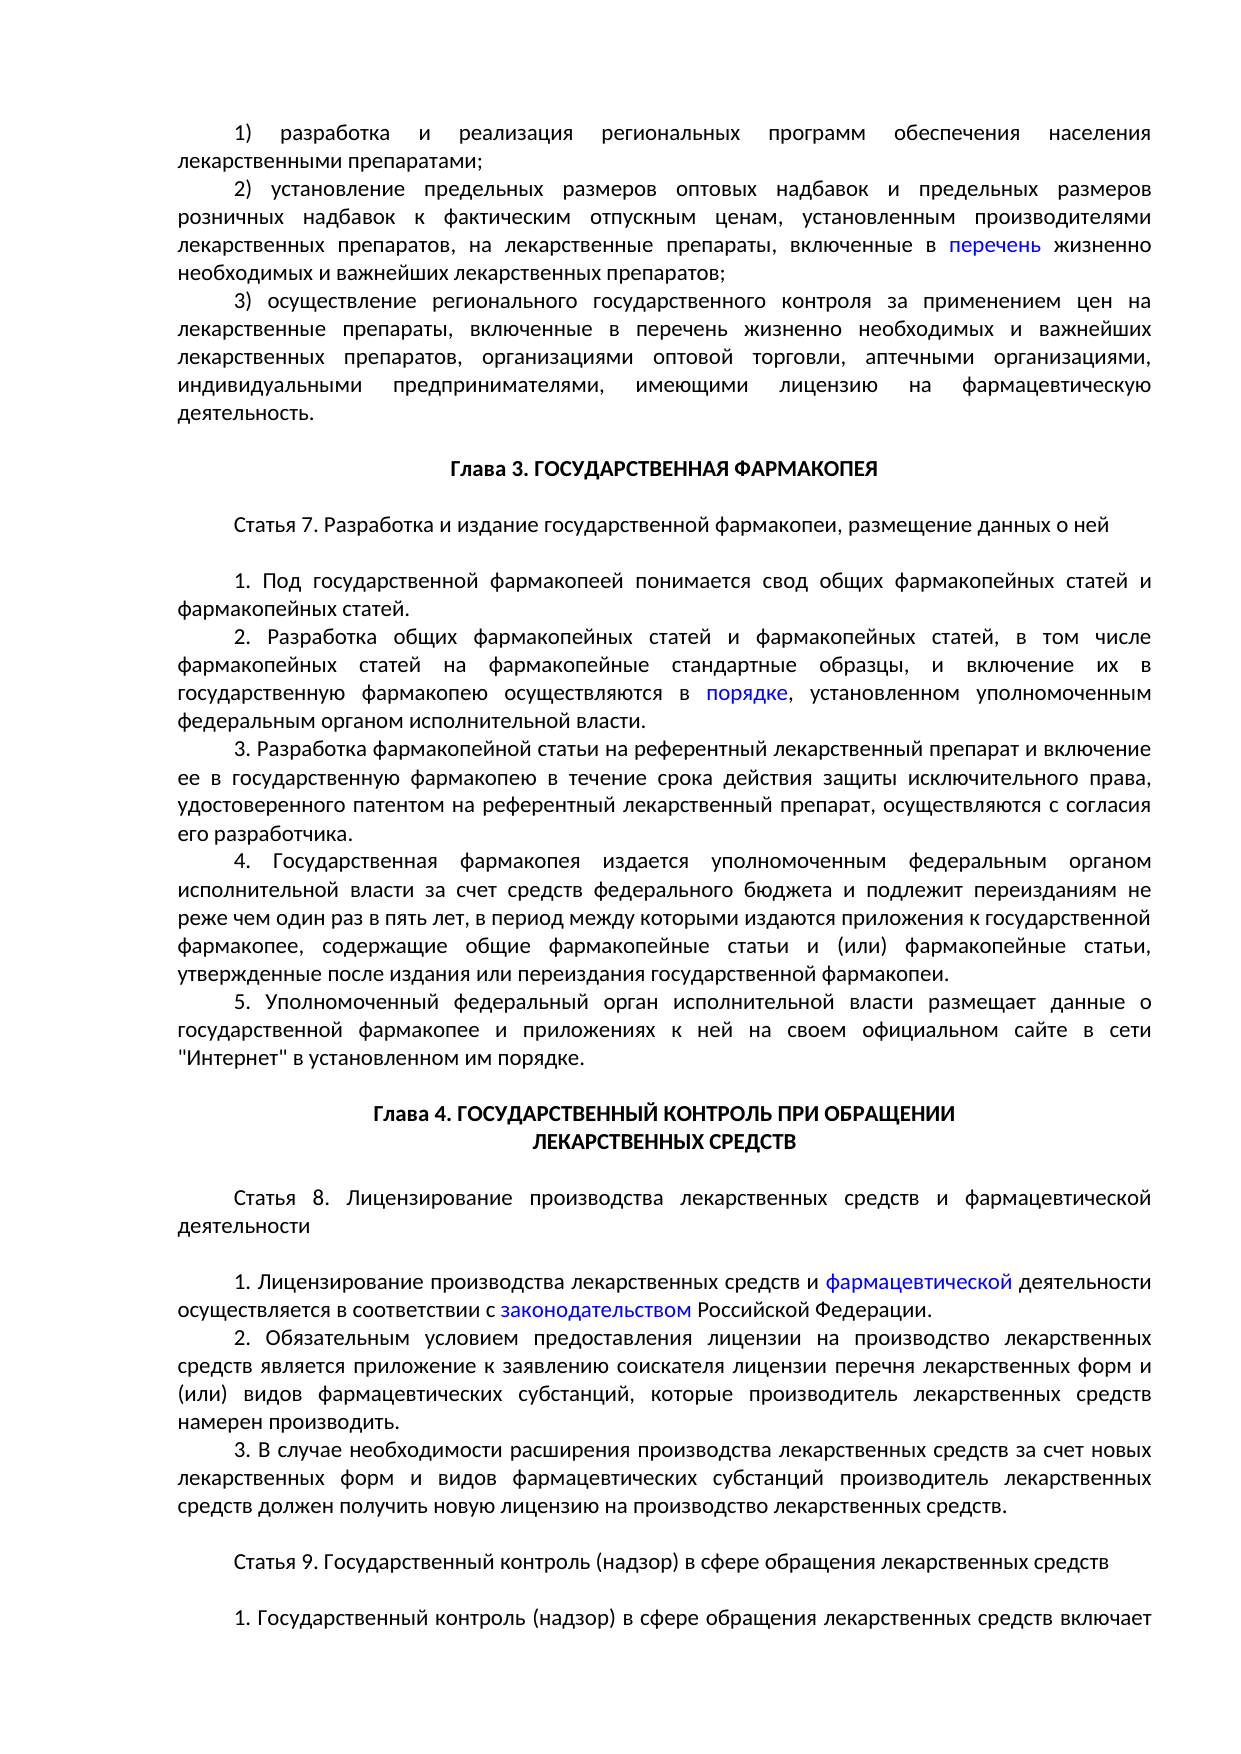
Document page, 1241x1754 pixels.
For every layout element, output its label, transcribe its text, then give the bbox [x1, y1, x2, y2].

text Статья 7. Разработка и издание государственной фармакопеи, размещение данных о ней [177, 510, 1152, 538]
text Статья 8. Лицензирование производства лекарственных средств и фармацевтической деятельности [177, 1183, 1152, 1239]
text 3. Разработка фармакопейной статьи на референтный лекарственный препарат и включение ее в государственную фармакопею в течение срока действия защиты исключительного права, удостоверенного патентом на референтный лекарственный препарат, осуществляются с согласия его разработчика. [177, 734, 1152, 847]
text 4. Государственная фармакопея издается уполномоченным федеральным органом исполнительной власти за счет средств федерального бюджета и подлежит переизданиям не реже чем один раз в пять лет, в период между которыми издаются приложения к государственной фармакопее, содержащие общие фармакопейные статьи и (или) фармакопейные статьи, утвержденные после издания или переиздания государственной фармакопеи. [177, 847, 1152, 987]
text 2. Разработка общих фармакопейных статей и фармакопейных статей, в том числе фармакопейных статей на фармакопейные стандартные образцы, и включение их в государственную фармакопею осуществляются в порядке, установленном уполномоченным федеральным органом исполнительной власти. [177, 622, 1152, 734]
text 1. Лицензирование производства лекарственных средств и фармацевтической деятельности осуществляется в соответствии с законодательством Российской Федерации. [177, 1267, 1152, 1323]
text 1. Под государственной фармакопеей понимается свод общих фармакопейных статей и фармакопейных статей. [177, 566, 1152, 622]
text 2. Обязательным условием предоставления лицензии на производство лекарственных средств является приложение к заявлению соискателя лицензии перечня лекарственных форм и (или) видов фармацевтических субстанций, которые производитель лекарственных средств намерен производить. [177, 1323, 1152, 1435]
title ЛЕКАРСТВЕННЫХ СРЕДСТВ [177, 1127, 1152, 1155]
text 3. В случае необходимости расширения производства лекарственных средств за счет новых лекарственных форм и видов фармацевтических субстанций производитель лекарственных средств должен получить новую лицензию на производство лекарственных средств. [177, 1435, 1152, 1519]
text 3) осуществление регионального государственного контроля за применением цен на лекарственные препараты, включенные в перечень жизненно необходимых и важнейших лекарственных препаратов, организациями оптовой торговли, аптечными организациями, индивидуальными предпринимателями, имеющими лицензию на фармацевтическую деятельность. [177, 286, 1152, 426]
text 2) установление предельных размеров оптовых надбавок и предельных размеров розничных надбавок к фактическим отпускным ценам, установленным производителями лекарственных препаратов, на лекарственные препараты, включенные в перечень жизненно необходимых и важнейших лекарственных препаратов; [177, 174, 1152, 286]
text 5. Уполномоченный федеральный орган исполнительной власти размещает данные о государственной фармакопее и приложениях к ней на своем официальном сайте в сети "Интернет" в установленном им порядке. [177, 987, 1152, 1071]
title Глава 3. ГОСУДАРСТВЕННАЯ ФАРМАКОПЕЯ [177, 454, 1152, 482]
title Глава 4. ГОСУДАРСТВЕННЫЙ КОНТРОЛЬ ПРИ ОБРАЩЕНИИ [177, 1099, 1152, 1127]
text 1) разработка и реализация региональных программ обеспечения населения лекарственными препаратами; [177, 118, 1152, 174]
text Статья 9. Государственный контроль (надзор) в сфере обращения лекарственных средств [177, 1547, 1152, 1575]
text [177, 1603, 1152, 1631]
